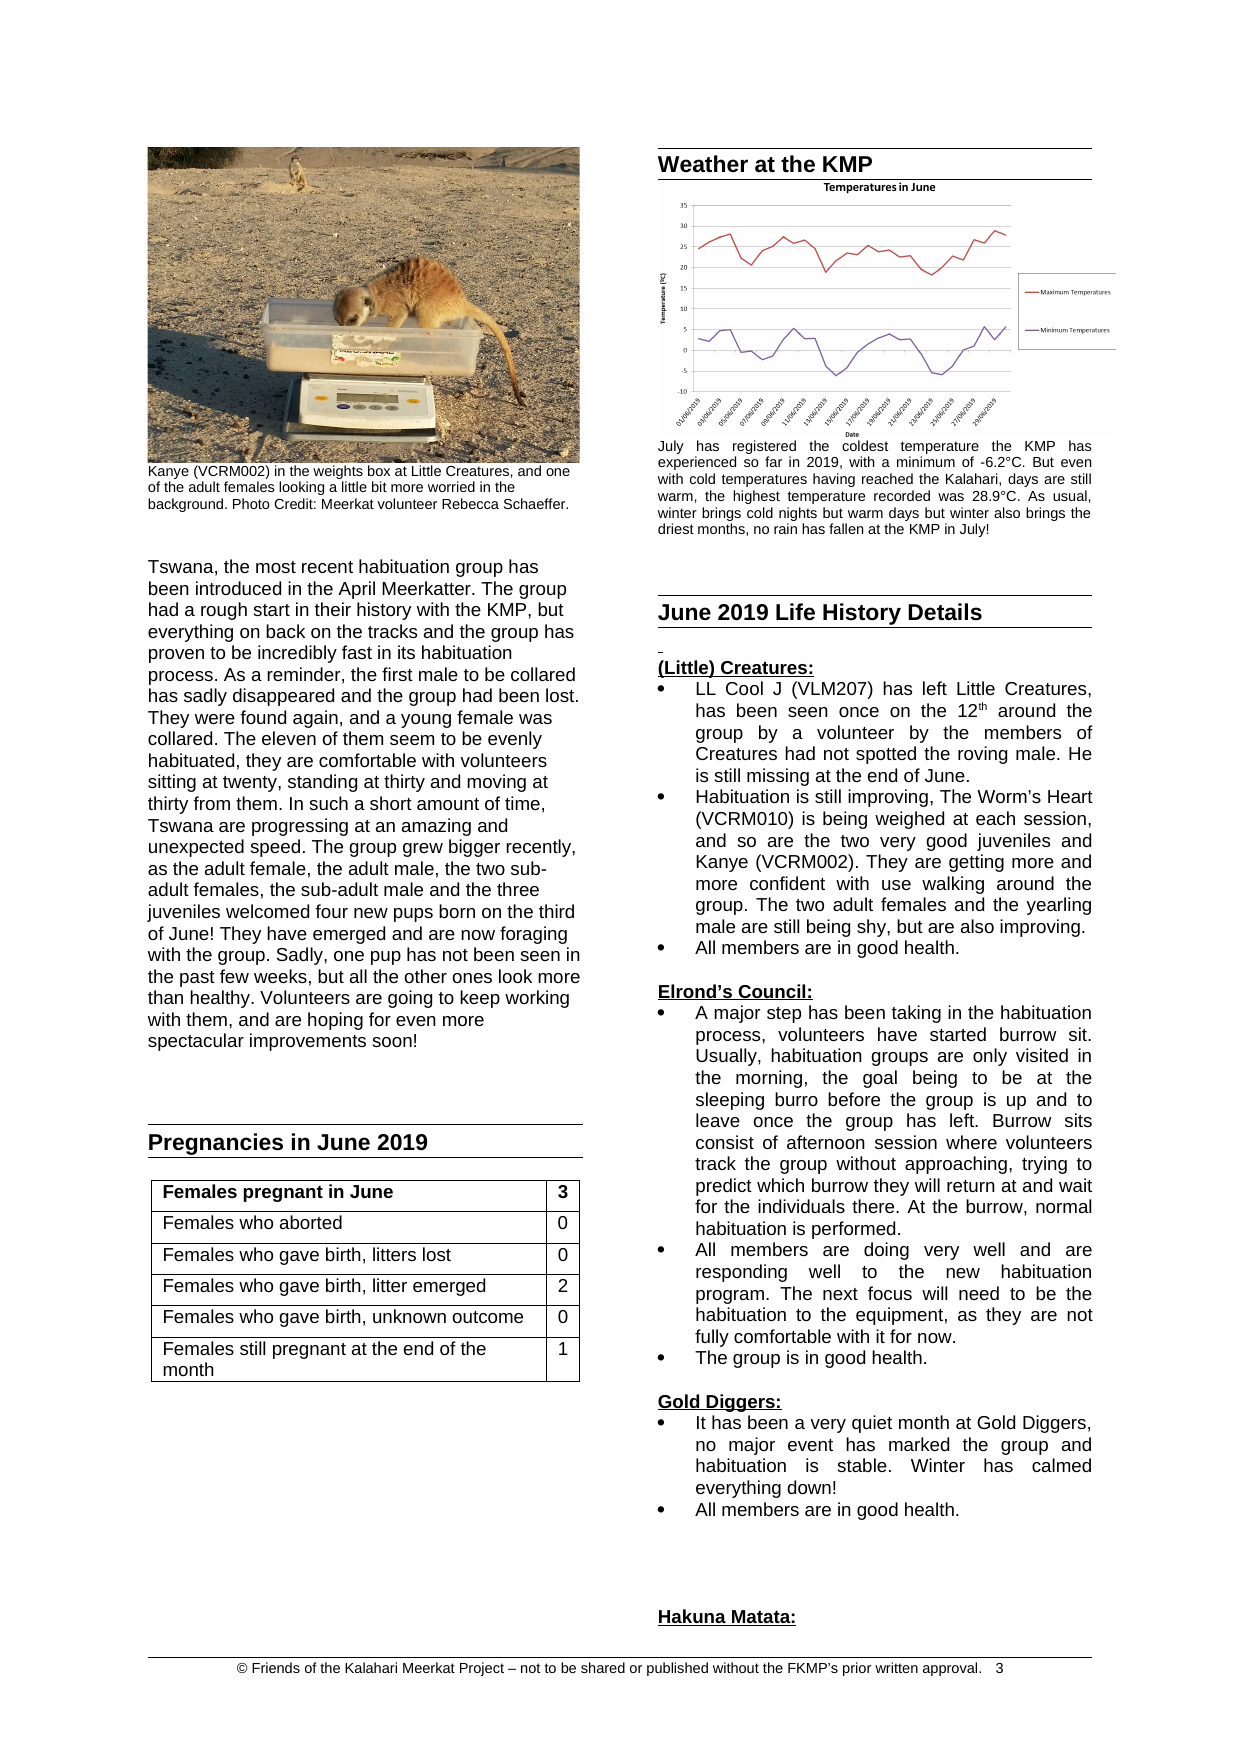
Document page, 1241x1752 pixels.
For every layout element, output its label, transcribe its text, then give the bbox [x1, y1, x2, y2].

subtitle June 2019 Life History Details [658, 596, 1092, 627]
text Gold Diggers: [658, 1390, 1092, 1412]
list Habituation is still improving, The Worm’s Heart (VCRM010) is being weighed at each session, and so are the two very good juveniles and Kanye (VCRM002). They are getting more and more confident with use walking around the group. The two adult females and the yearling male are still being shy, but are also improving. [658, 786, 1092, 937]
table_header 3 [547, 1181, 579, 1211]
list LL Cool J (VLM207) has left Little Creatures, has been seen once on the 12th around the group by a volunteer by the members of Creatures had not spotted the roving male. He is still missing at the end of June. [658, 678, 1092, 786]
table_cell 2 [547, 1275, 579, 1305]
table_cell Females who gave birth, unknown outcome [152, 1306, 546, 1337]
list All members are in good health. [658, 1498, 1092, 1520]
text Kanye (VCRM002) in the weights box at Little Creatures, and one of the adult females looking a little bit more worried in the background. Photo Credit: Meerkat volunteer Rebecca Schaeffer. [148, 462, 583, 513]
table_cell Females still pregnant at the end of the month [152, 1338, 546, 1381]
table_cell Females who aborted [152, 1212, 546, 1242]
list The group is in good health. [658, 1347, 1092, 1369]
text July has registered the coldest temperature the KMP has experienced so far in 2019, with a minimum of -6.2°C. But even with cold temperatures having reached the Kalahari, days are still warm, the highest temperature recorded was 28.9°C. As usual, winter brings cold nights but warm days but winter also brings the driest months, no rain has fallen at the KMP in July! [658, 438, 1092, 538]
picture [147, 147, 580, 463]
table_header Females pregnant in June [152, 1181, 546, 1211]
table_cell Females who gave birth, litters lost [152, 1244, 546, 1274]
table_cell 1 [547, 1338, 579, 1381]
table_cell Females who gave birth, litter emerged [152, 1275, 546, 1305]
list All members are doing very well and are responding well to the new habituation program. The next focus will need to be the habituation to the equipment, as they are not fully comfortable with it for now. [658, 1239, 1092, 1347]
list It has been a very quiet month at Gold Diggers, no major event has marked the group and habituation is stable. Winter has calmed everything down! [658, 1412, 1092, 1498]
list All members are in good health. [658, 937, 1092, 959]
subtitle Weather at the KMP [658, 149, 1092, 179]
table_cell 0 [547, 1212, 579, 1242]
text Elrond’s Council: [658, 980, 1092, 1002]
text (Little) Creatures: [658, 657, 1092, 678]
picture [657, 180, 1116, 438]
text Tswana, the most recent habituation group has been introduced in the April Meerkatter. The group had a rough start in their history with the KMP, but everything on back on the tracks and the group has proven to be incredibly fast in its habituation process. As a reminder, the first male to be collared has sadly disappeared and the group had been lost. They were found again, and a young female was collared. The eleven of them seem to be evenly habituated, they are comfortable with volunteers sitting at twenty, standing at thirty and moving at thirty from them. In such a short amount of time, Tswana are progressing at an amazing and unexpected speed. The group grew bigger recently, as the adult female, the adult male, the two sub-adult females, the sub-adult male and the three juveniles welcomed four new pups born on the third of June! They have emerged and are now foraging with the group. Sadly, one pup has not been seen in the past few weeks, but all the other ones look more than healthy. Volunteers are going to keep working with them, and are hoping for even more spectacular improvements soon! [148, 556, 583, 1052]
list A major step has been taking in the habituation process, volunteers have started burrow sit. Usually, habituation groups are only visited in the morning, the goal being to be at the sleeping burro before the group is up and to leave once the group has left. Burrow sits consist of afternoon session where volunteers track the group without approaching, trying to predict which burrow they will return at and wait for the individuals there. At the burrow, normal habituation is performed. [658, 1002, 1092, 1239]
subtitle Pregnancies in June 2019 [148, 1125, 583, 1157]
table_cell 0 [547, 1306, 579, 1337]
text Hakuna Matata: [658, 1606, 1092, 1628]
table_cell 0 [547, 1244, 579, 1274]
